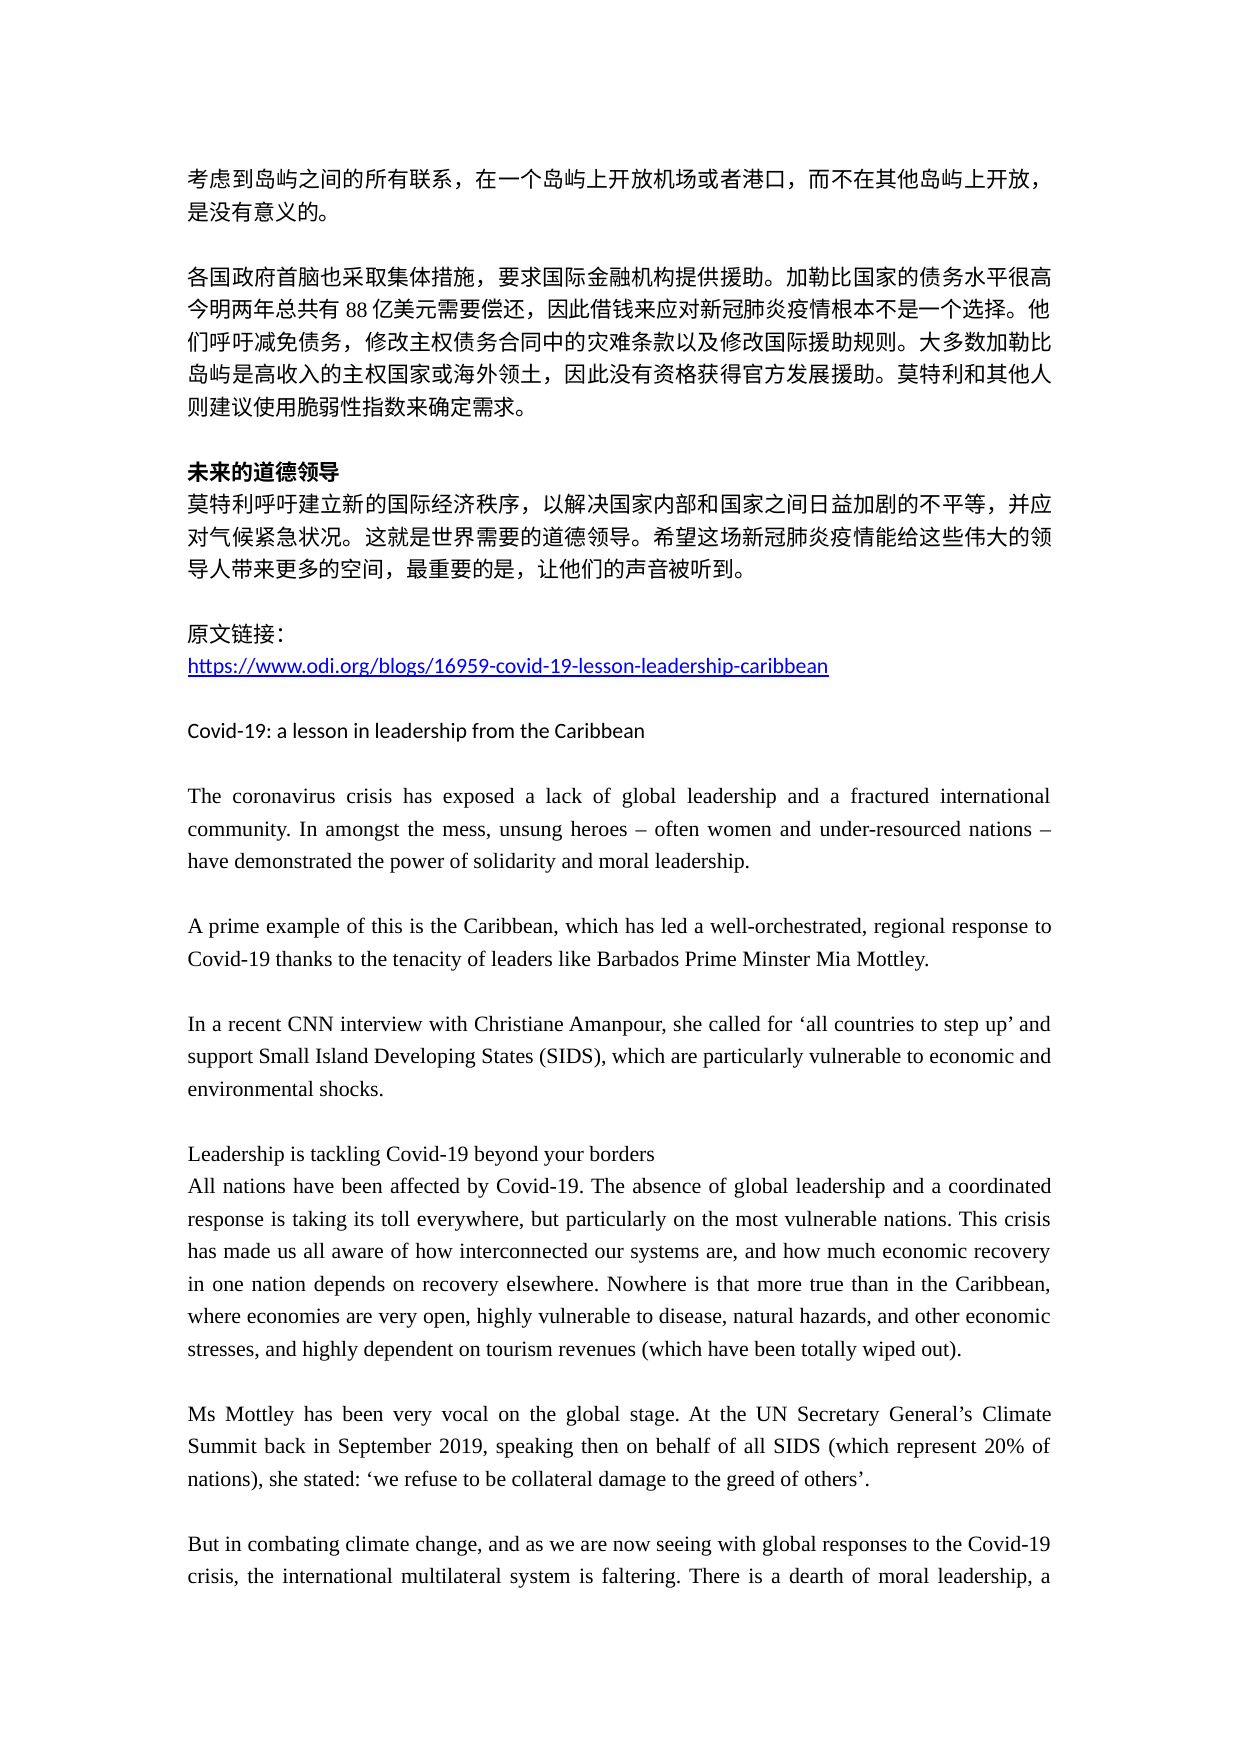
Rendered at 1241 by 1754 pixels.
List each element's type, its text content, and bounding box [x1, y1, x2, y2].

text Leadership is tackling Covid-19 beyond your borders [187, 1137, 1053, 1169]
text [187, 162, 1053, 227]
text 莫特利呼吁建立新的国际经济秩序，以解决国家内部和国家之间日益加剧的不平等，并应对气候紧急状况。这就是世界需要的道德领导。希望这场新冠肺炎疫情能给这些伟大的领导人带来更多的空间，最重要的是，让他们的声音被听到。 [187, 487, 1053, 584]
text All nations have been affected by Covid-19. The absence of global leadership and a coordinated response is taking its toll everywhere, but particularly on the most vulnerable nations. This crisis has made us all aware of how interconnected our systems are, and how much economic recovery in one nation depends on recovery elsewhere. Nowhere is that more true than in the Caribbean, where economies are very open, highly vulnerable to disease, natural hazards, and other economic stresses, and highly dependent on tourism revenues (which have been totally wiped out). [187, 1169, 1053, 1364]
text 未来的道德领导 [187, 454, 1053, 487]
text 原文链接： [187, 617, 1053, 649]
text In a recent CNN interview with Christiane Amanpour, she called for ‘all countries to step up’ and support Small Island Developing States (SIDS), which are particularly vulnerable to economic and environmental shocks. [187, 1007, 1053, 1104]
text A prime example of this is the Caribbean, which has led a well-orchestrated, regional response to Covid-19 thanks to the tenacity of leaders like Barbados Prime Minster Mia Mottley. [187, 909, 1053, 974]
text https://www.odi.org/blogs/16959-covid-19-lesson-leadership-caribbean [187, 649, 1053, 682]
text Covid-19: a lesson in leadership from the Caribbean [187, 714, 1053, 747]
text 各国政府首脑也采取集体措施，要求国际金融机构提供援助。加勒比国家的债务水平很高，今明两年总共有88亿美元需要偿还，因此借钱来应对新冠肺炎疫情根本不是一个选择。他们呼吁减免债务，修改主权债务合同中的灾难条款以及修改国际援助规则。大多数加勒比岛屿是高收入的主权国家或海外领土，因此没有资格获得官方发展援助。莫特利和其他人则建议使用脆弱性指数来确定需求。 [187, 259, 1053, 422]
text The coronavirus crisis has exposed a lack of global leadership and a fractured international community. In amongst the mess, unsung heroes – often women and under-resourced nations – have demonstrated the power of solidarity and moral leadership. [187, 779, 1053, 877]
text Ms Mottley has been very vocal on the global stage. At the UN Secretary General’s Climate Summit back in September 2019, speaking then on behalf of all SIDS (which represent 20% of nations), she stated: ‘we refuse to be collateral damage to the greed of others’. [187, 1397, 1053, 1494]
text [187, 1527, 1053, 1592]
